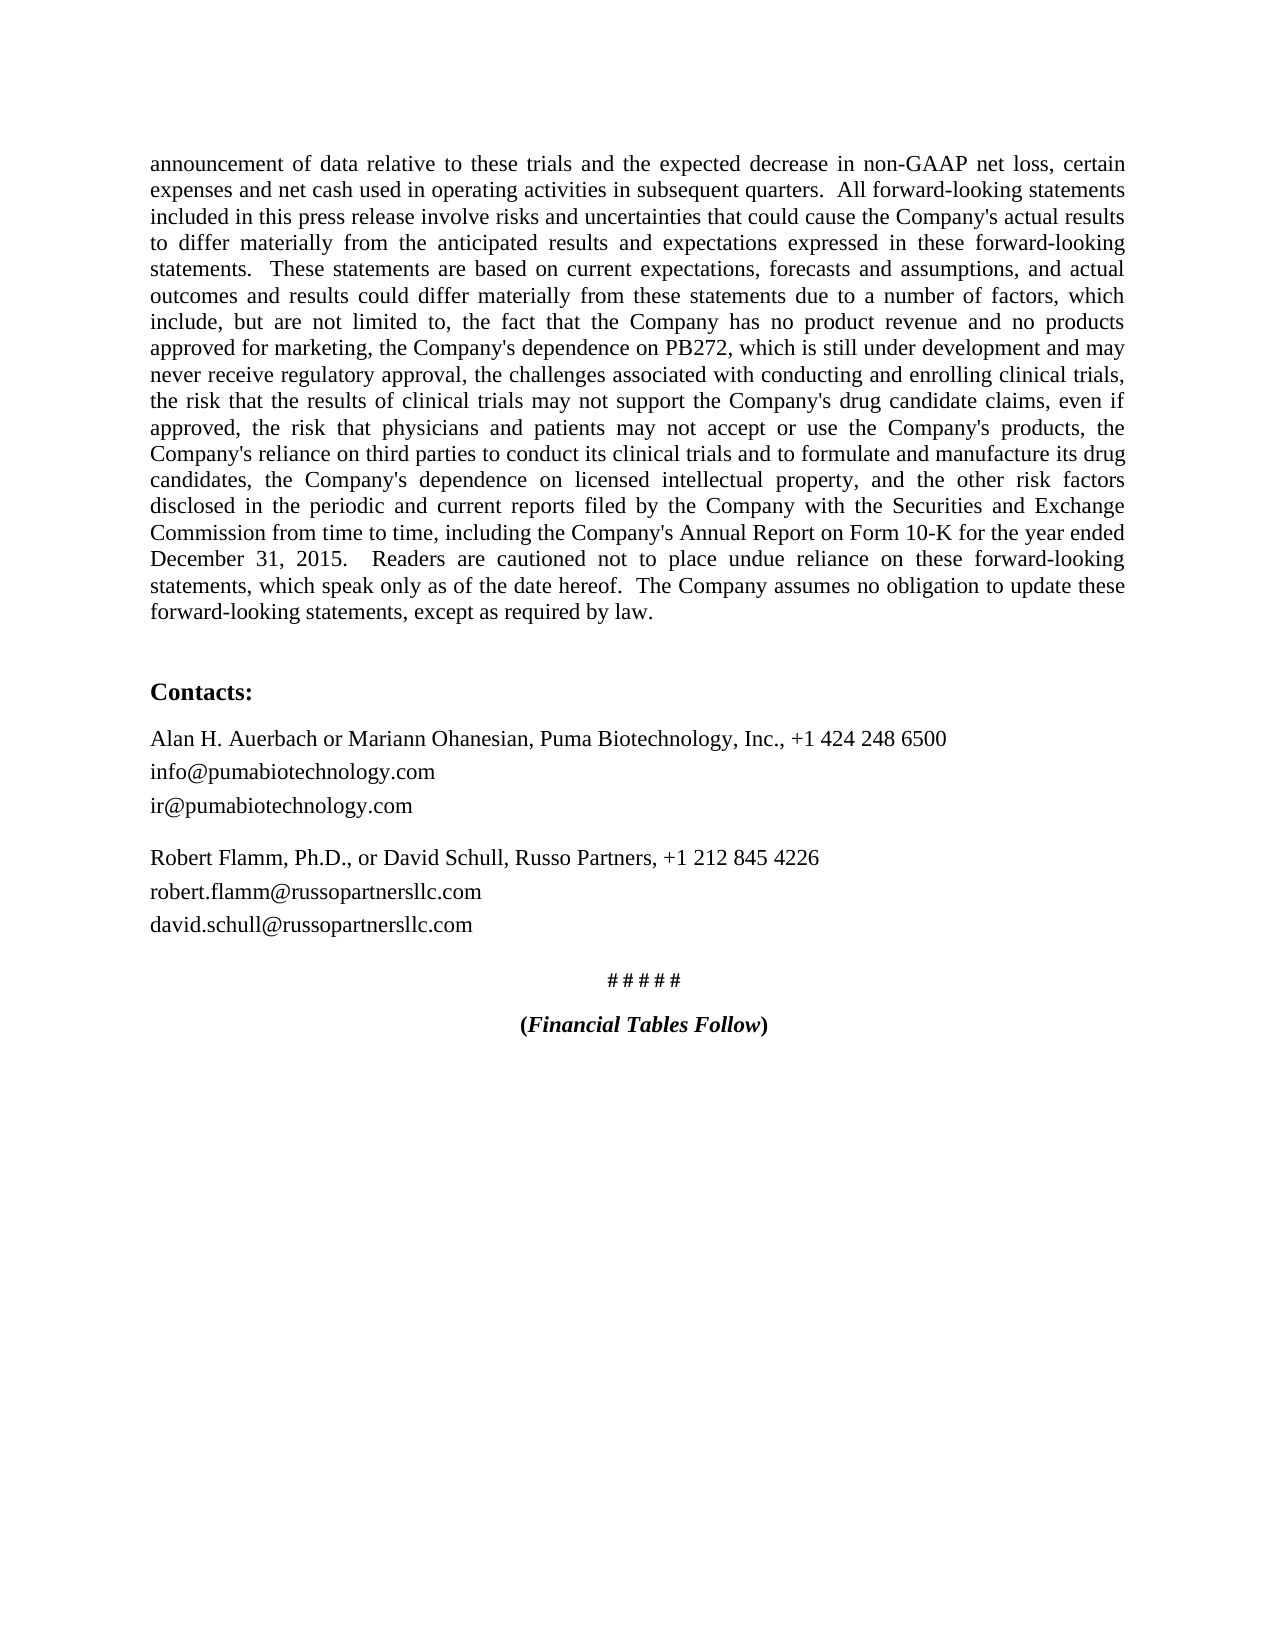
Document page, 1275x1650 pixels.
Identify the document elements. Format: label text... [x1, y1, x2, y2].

text robert.flamm@russopartnersllc.com [150, 877, 1126, 905]
text ir@pumabiotechnology.com [150, 790, 1127, 817]
text Robert Flamm, Ph.D., or David Schull, Russo Partners, +1 212 845 4226 [150, 844, 1127, 871]
text # # # # # [160, 968, 1127, 992]
text david.schull@russopartnersllc.com [150, 911, 1127, 937]
text (Financial Tables Follow) [160, 1011, 1127, 1037]
text info@pumabiotechnology.com [150, 758, 1012, 784]
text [150, 150, 1127, 624]
text Alan H. Auerbach or Mariann Ohanesian, Puma Biotechnology, Inc., +1 424 248 6500 [150, 725, 1012, 751]
text Contacts: [150, 677, 1127, 706]
